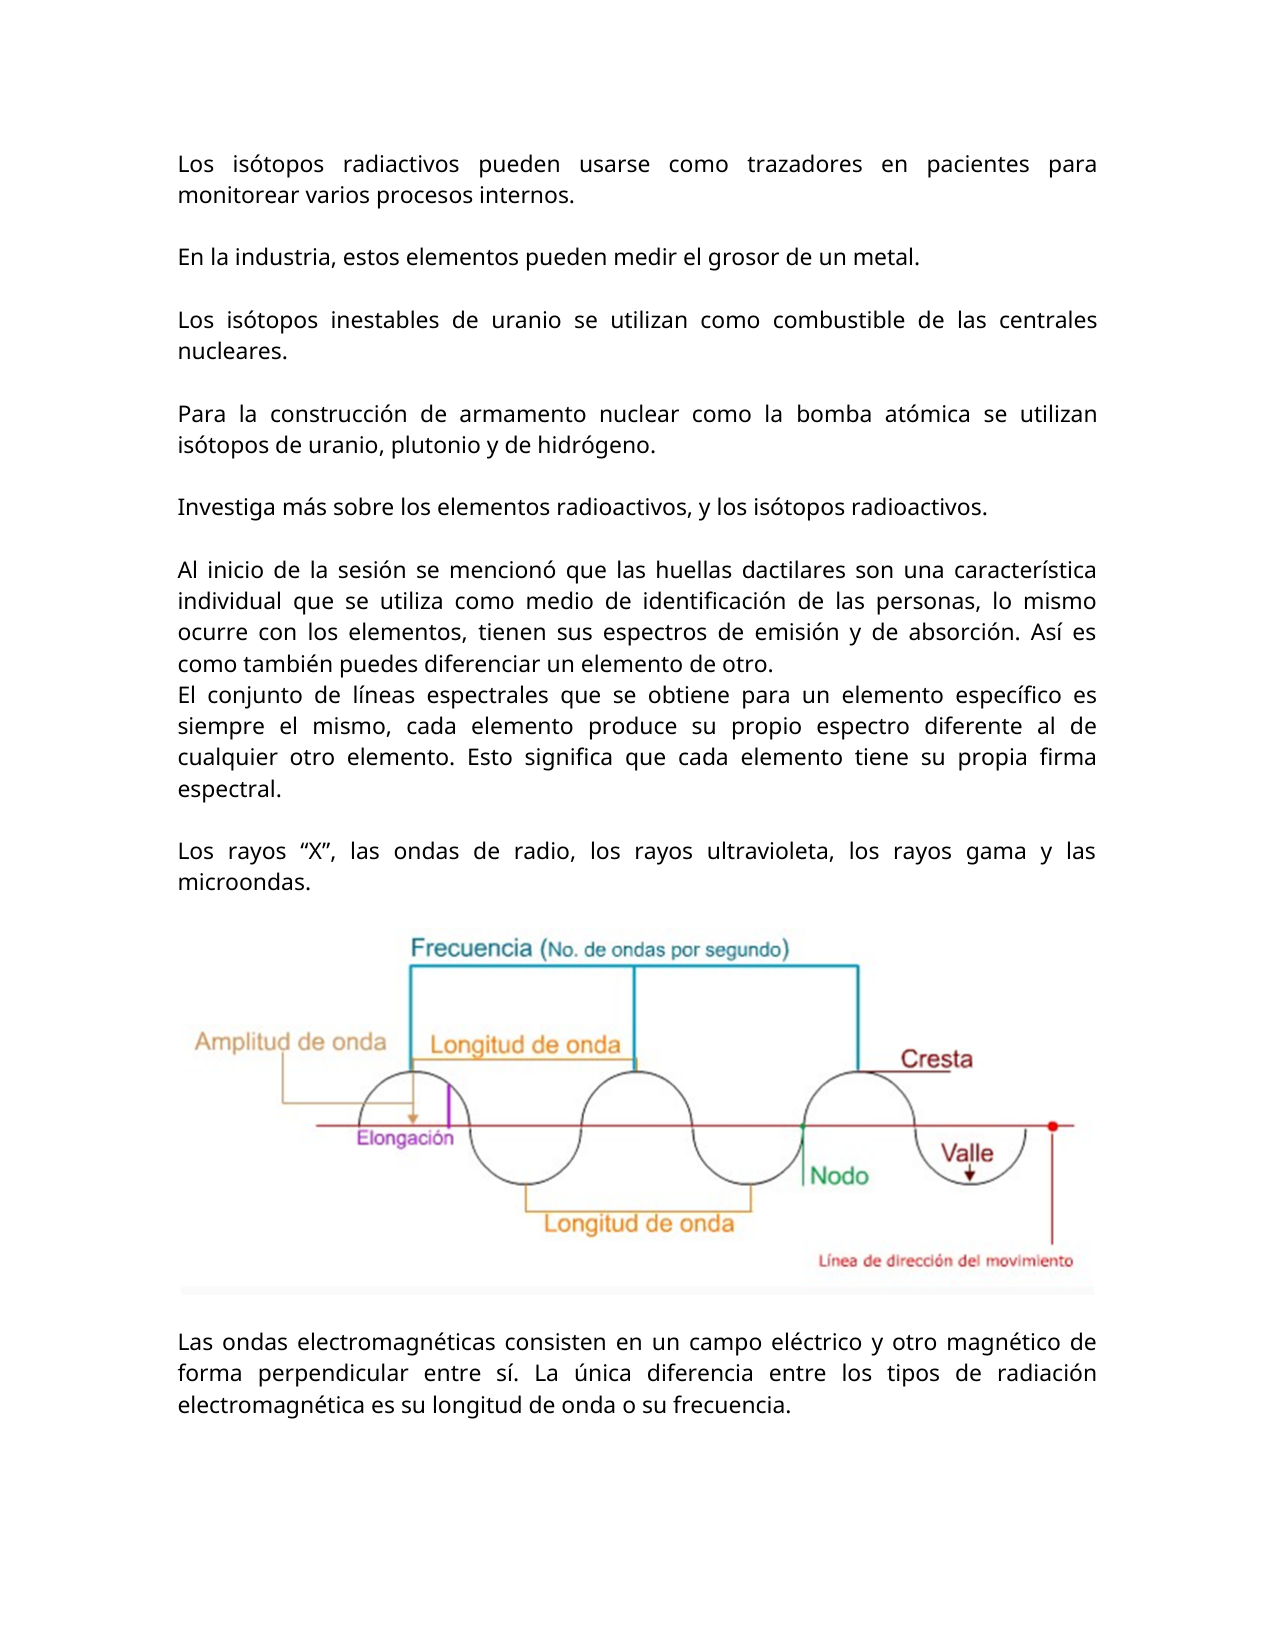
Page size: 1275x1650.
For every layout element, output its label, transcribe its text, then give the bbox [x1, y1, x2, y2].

text Para la construcción de armamento nuclear como la bomba atómica se utilizan isótopos de uranio, plutonio y de hidrógeno. [177, 398, 1098, 460]
text Al inicio de la sesión se mencionó que las huellas dactilares son una característica individual que se utiliza como medio de identificación de las personas, lo mismo ocurre con los elementos, tienen sus espectros de emisión y de absorción. Así es como también puedes diferenciar un elemento de otro. [177, 554, 1098, 679]
text Los isótopos inestables de uranio se utilizan como combustible de las centrales nucleares. [177, 304, 1098, 366]
text Investiga más sobre los elementos radioactivos, y los isótopos radioactivos. [177, 491, 1098, 523]
text En la industria, estos elementos pueden medir el grosor de un metal. [177, 241, 1098, 273]
text Los rayos “X”, las ondas de radio, los rayos ultravioleta, los rayos gama y las microondas. [177, 835, 1098, 898]
text Las ondas electromagnéticas consisten en un campo eléctrico y otro magnético de forma perpendicular entre sí. La única diferencia entre los tipos de radiación electromagnética es su longitud de onda o su frecuencia. [177, 1326, 1098, 1420]
text Los isótopos radiactivos pueden usarse como trazadores en pacientes para monitorear varios procesos internos. [177, 148, 1098, 210]
text El conjunto de líneas espectrales que se obtiene para un elemento específico es siempre el mismo, cada elemento produce su propio espectro diferente al de cualquier otro elemento. Esto significa que cada elemento tiene su propia firma espectral. [177, 679, 1098, 804]
picture [181, 928, 1094, 1295]
